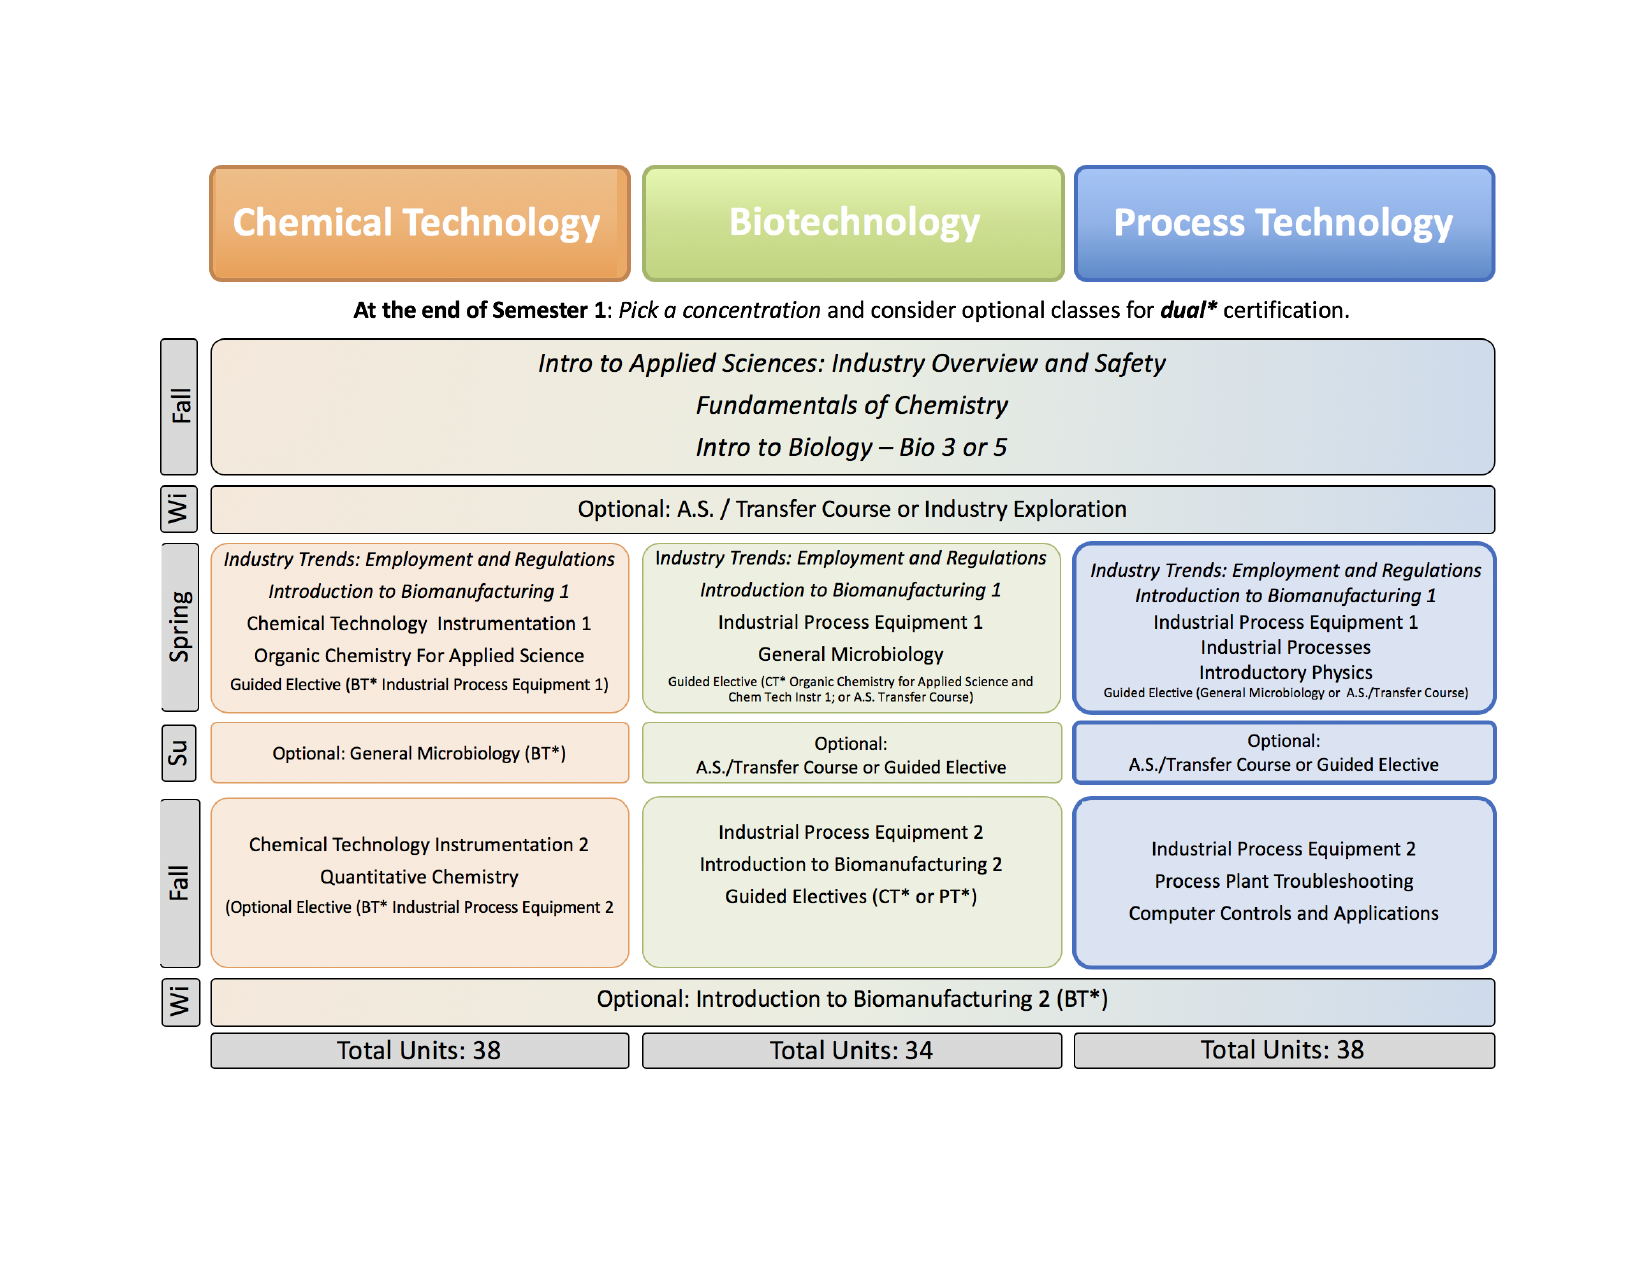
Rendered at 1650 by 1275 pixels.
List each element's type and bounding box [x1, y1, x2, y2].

picture [150, 150, 1512, 1077]
